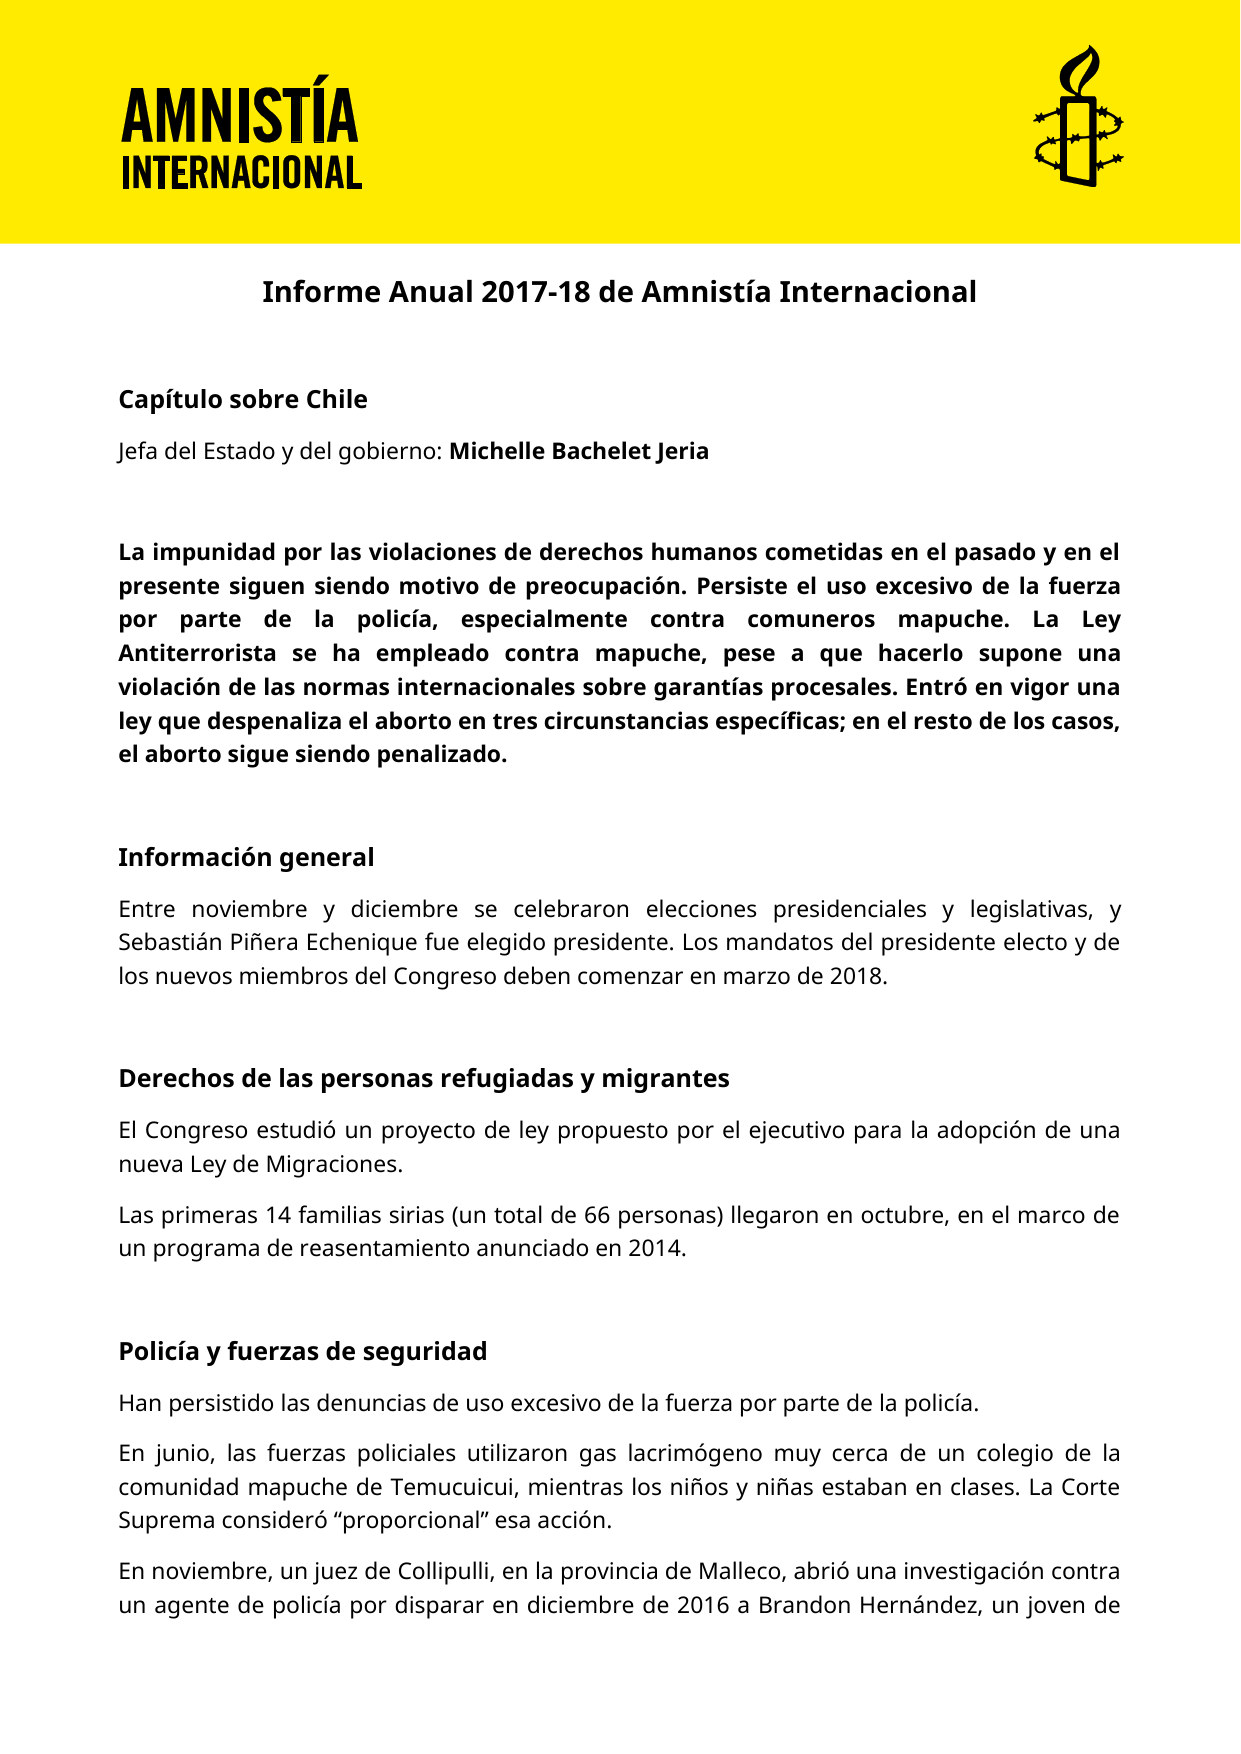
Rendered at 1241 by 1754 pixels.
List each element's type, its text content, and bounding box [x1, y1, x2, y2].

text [118, 1555, 1122, 1620]
text Información general [118, 839, 1122, 873]
text Las primeras 14 familias sirias (un total de 66 personas) llegaron en octubre, en el marco de un programa de reasentamiento anunciado en 2014. [118, 1198, 1122, 1263]
text Jefa del Estado y del gobierno: Michelle Bachelet Jeria [118, 435, 1122, 466]
text La impunidad por las violaciones de derechos humanos cometidas en el pasado y en el presente siguen siendo motivo de preocupación. Persiste el uso excesivo de la fuerza por parte de la policía, especialmente contra comuneros mapuche. La Ley Antiterrorista se ha empleado contra mapuche, pese a que hacerlo supone una violación de las normas internacionales sobre garantías procesales. Entró en vigor una ley que despenaliza el aborto en tres circunstancias específicas; en el resto de los casos, el aborto sigue siendo penalizado. [118, 536, 1122, 769]
text Derechos de las personas refugiadas y migrantes [118, 1061, 1122, 1095]
text Entre noviembre y diciembre se celebraron elecciones presidenciales y legislativas, y Sebastián Piñera Echenique fue elegido presidente. Los mandatos del presidente electo y de los nuevos miembros del Congreso deben comenzar en marzo de 2018. [118, 893, 1122, 991]
text Policía y fuerzas de seguridad [118, 1333, 1122, 1367]
text Capítulo sobre Chile [118, 382, 1122, 416]
text En junio, las fuerzas policiales utilizaron gas lacrimógeno muy cerca de un colegio de la comunidad mapuche de Temucuicui, mientras los niños y niñas estaban en clases. La Corte Suprema consideró “proporcional” esa acción. [118, 1437, 1122, 1536]
text El Congreso estudió un proyecto de ley propuesto por el ejecutivo para la adopción de una nueva Ley de Migraciones. [118, 1114, 1122, 1179]
text Informe Anual 2017-18 de Amnistía Internacional [118, 272, 1122, 311]
text Han persistido las denuncias de uso excesivo de la fuerza por parte de la policía. [118, 1387, 1122, 1418]
